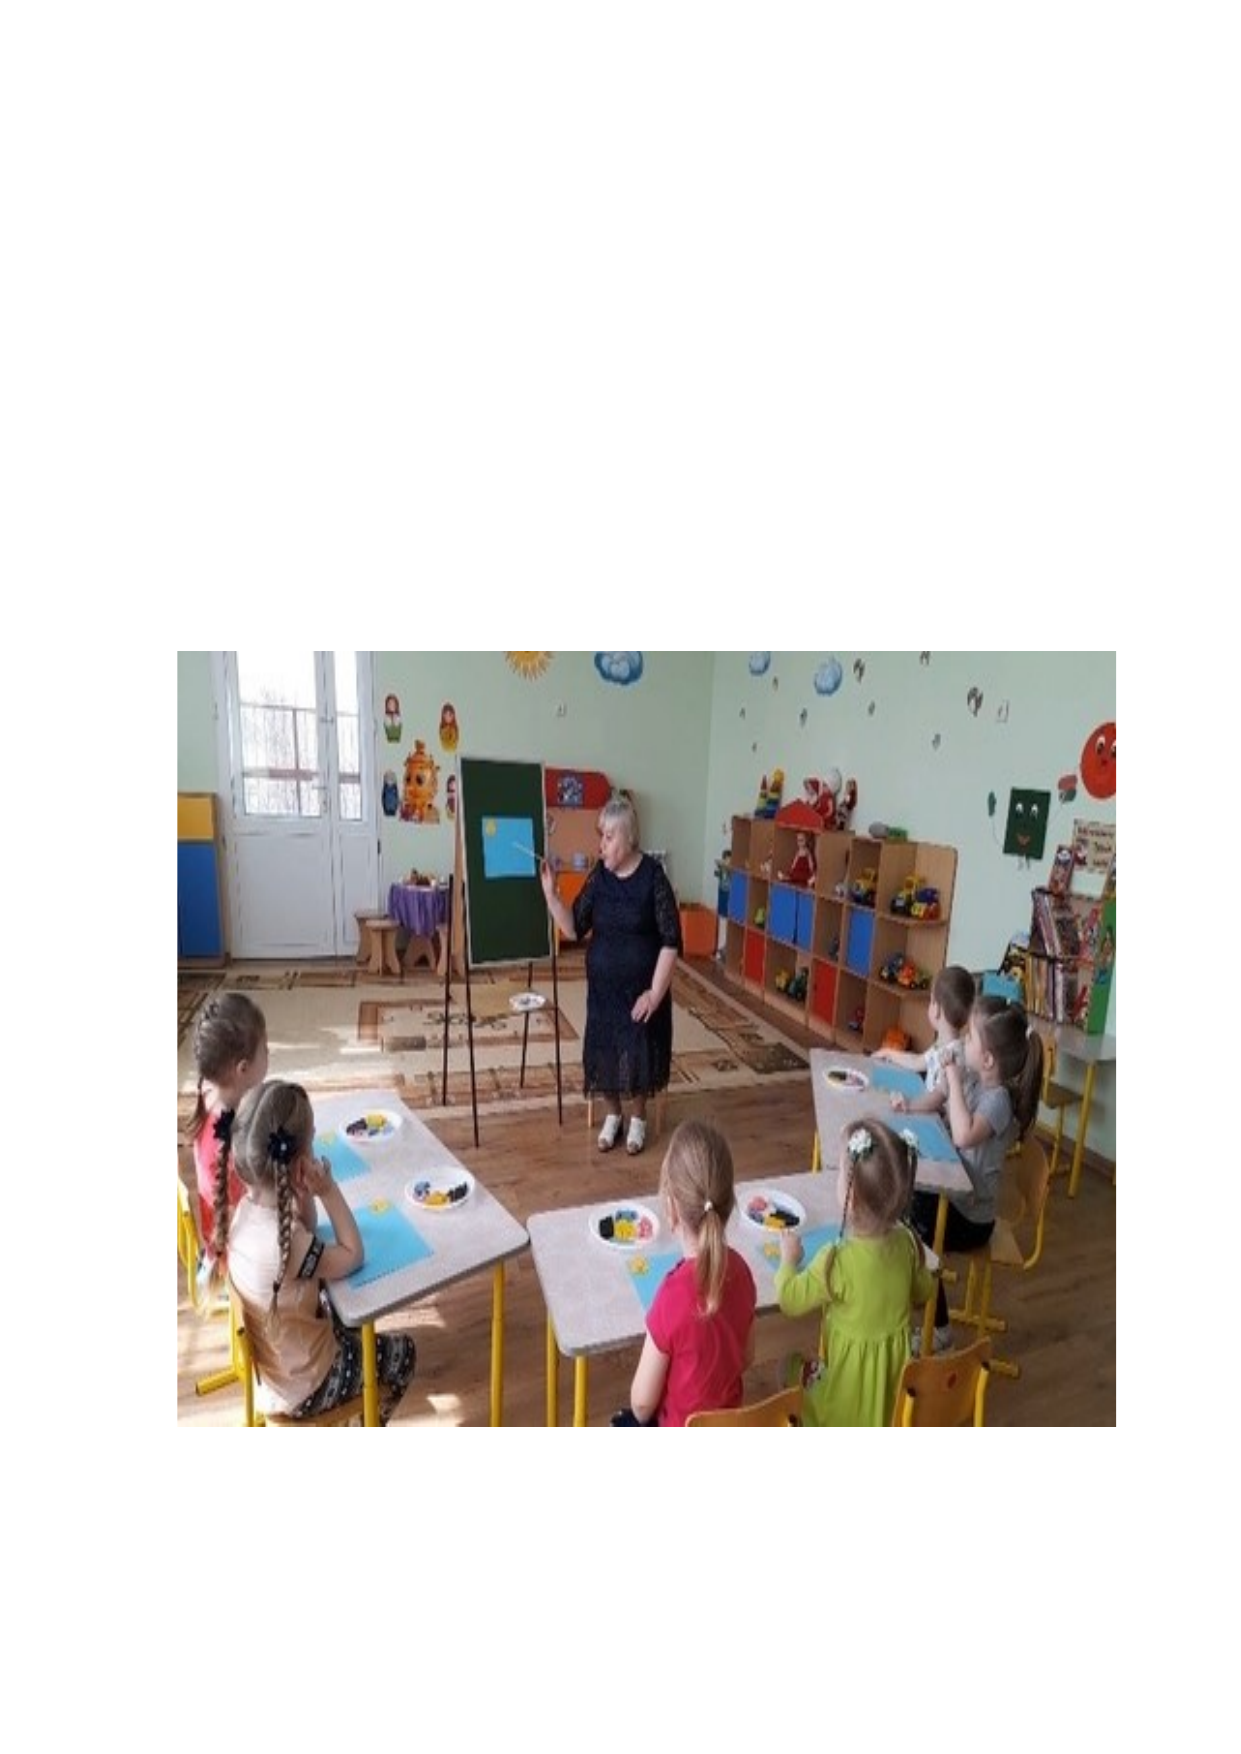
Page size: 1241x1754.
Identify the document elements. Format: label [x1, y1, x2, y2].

picture [177, 651, 1117, 1427]
